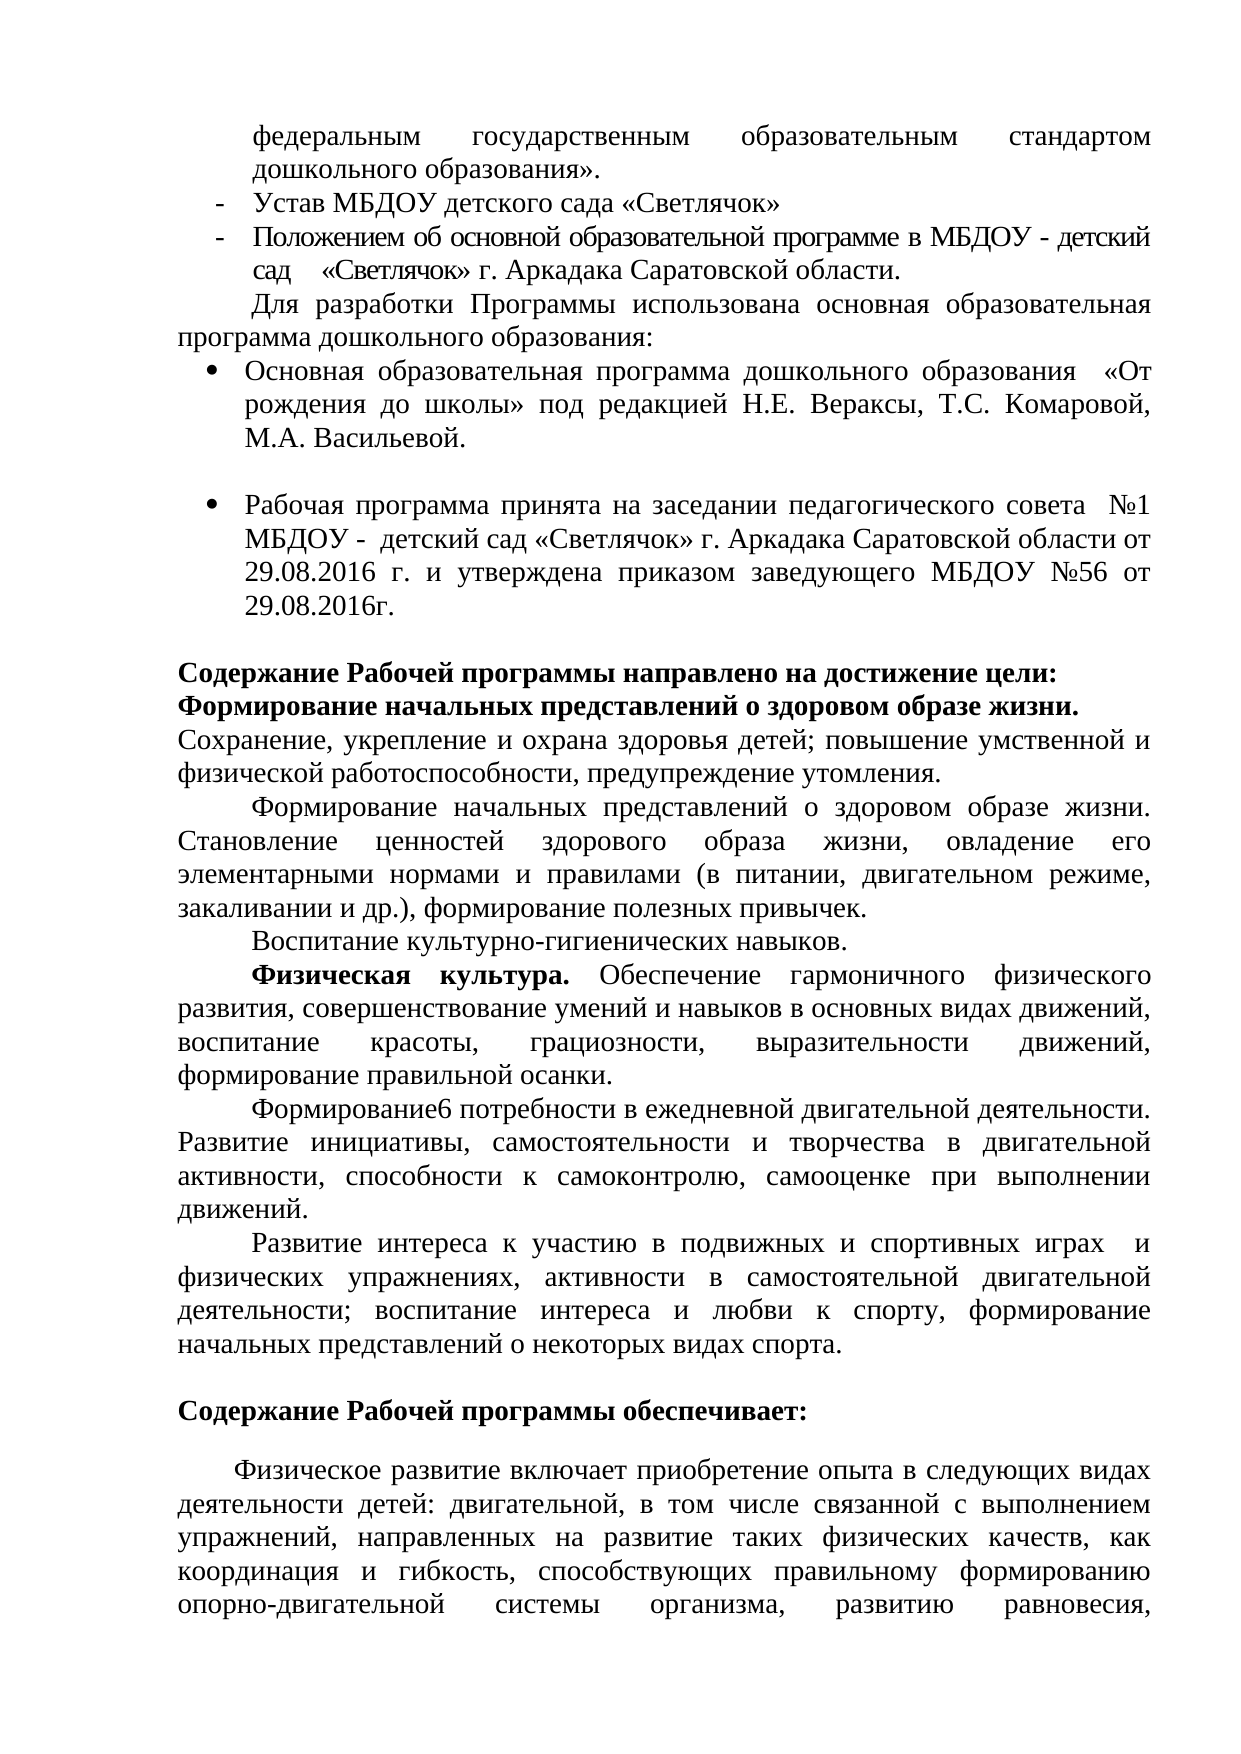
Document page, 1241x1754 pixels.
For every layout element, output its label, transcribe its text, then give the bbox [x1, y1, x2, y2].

list Положением об основной образовательной программе в МБДОУ - детский сад «Светлячок» г. Аркадака Саратовской области. [215, 219, 1152, 286]
text Содержание Рабочей программы направлено на достижение цели: [177, 655, 1152, 688]
text Развитие интереса к участию в подвижных и спортивных играх и физических упражнениях, активности в самостоятельной двигательной деятельности; воспитание интереса и любви к спорту, формирование начальных представлений о некоторых видах спорта. [177, 1225, 1152, 1359]
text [177, 1452, 1152, 1620]
list Основная образовательная программа дошкольного образования «От рождения до школы» под редакцией Н.Е. Вераксы, Т.С. Комаровой, М.А. Васильевой. [207, 353, 1152, 454]
text Формирование начальных представлений о здоровом образе жизни. [177, 688, 1152, 722]
list Рабочая программа принята на заседании педагогического совета №1 МБДОУ - детский сад «Светлячок» г. Аркадака Саратовской области от 29.08.2016 г. и утверждена приказом заведующего МБДОУ №56 от 29.08.2016г. [207, 487, 1152, 621]
text Сохранение, укрепление и охрана здоровья детей; повышение умственной и физической работоспособности, предупреждение утомления. [177, 722, 1152, 789]
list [215, 118, 1152, 185]
text Для разработки Программы использована основная образовательная программа дошкольного образования: [177, 286, 1152, 353]
text Воспитание культурно-гигиенических навыков. [177, 923, 1152, 957]
text Формирование6 потребности в ежедневной двигательной деятельности. Развитие инициативы, самостоятельности и творчества в двигательной активности, способности к самоконтролю, самооценке при выполнении движений. [177, 1091, 1152, 1225]
text Содержание Рабочей программы обеспечивает: [177, 1393, 1152, 1426]
text Физическая культура. Обеспечение гармоничного физического развития, совершенствование умений и навыков в основных видах движений, воспитание красоты, грациозности, выразительности движений, формирование правильной осанки. [177, 957, 1152, 1091]
list Устав МБДОУ детского сада «Светлячок» [215, 185, 1152, 219]
text Формирование начальных представлений о здоровом образе жизни. Становление ценностей здорового образа жизни, овладение его элементарными нормами и правилами (в питании, двигательном режиме, закаливании и др.), формирование полезных привычек. [177, 789, 1152, 923]
